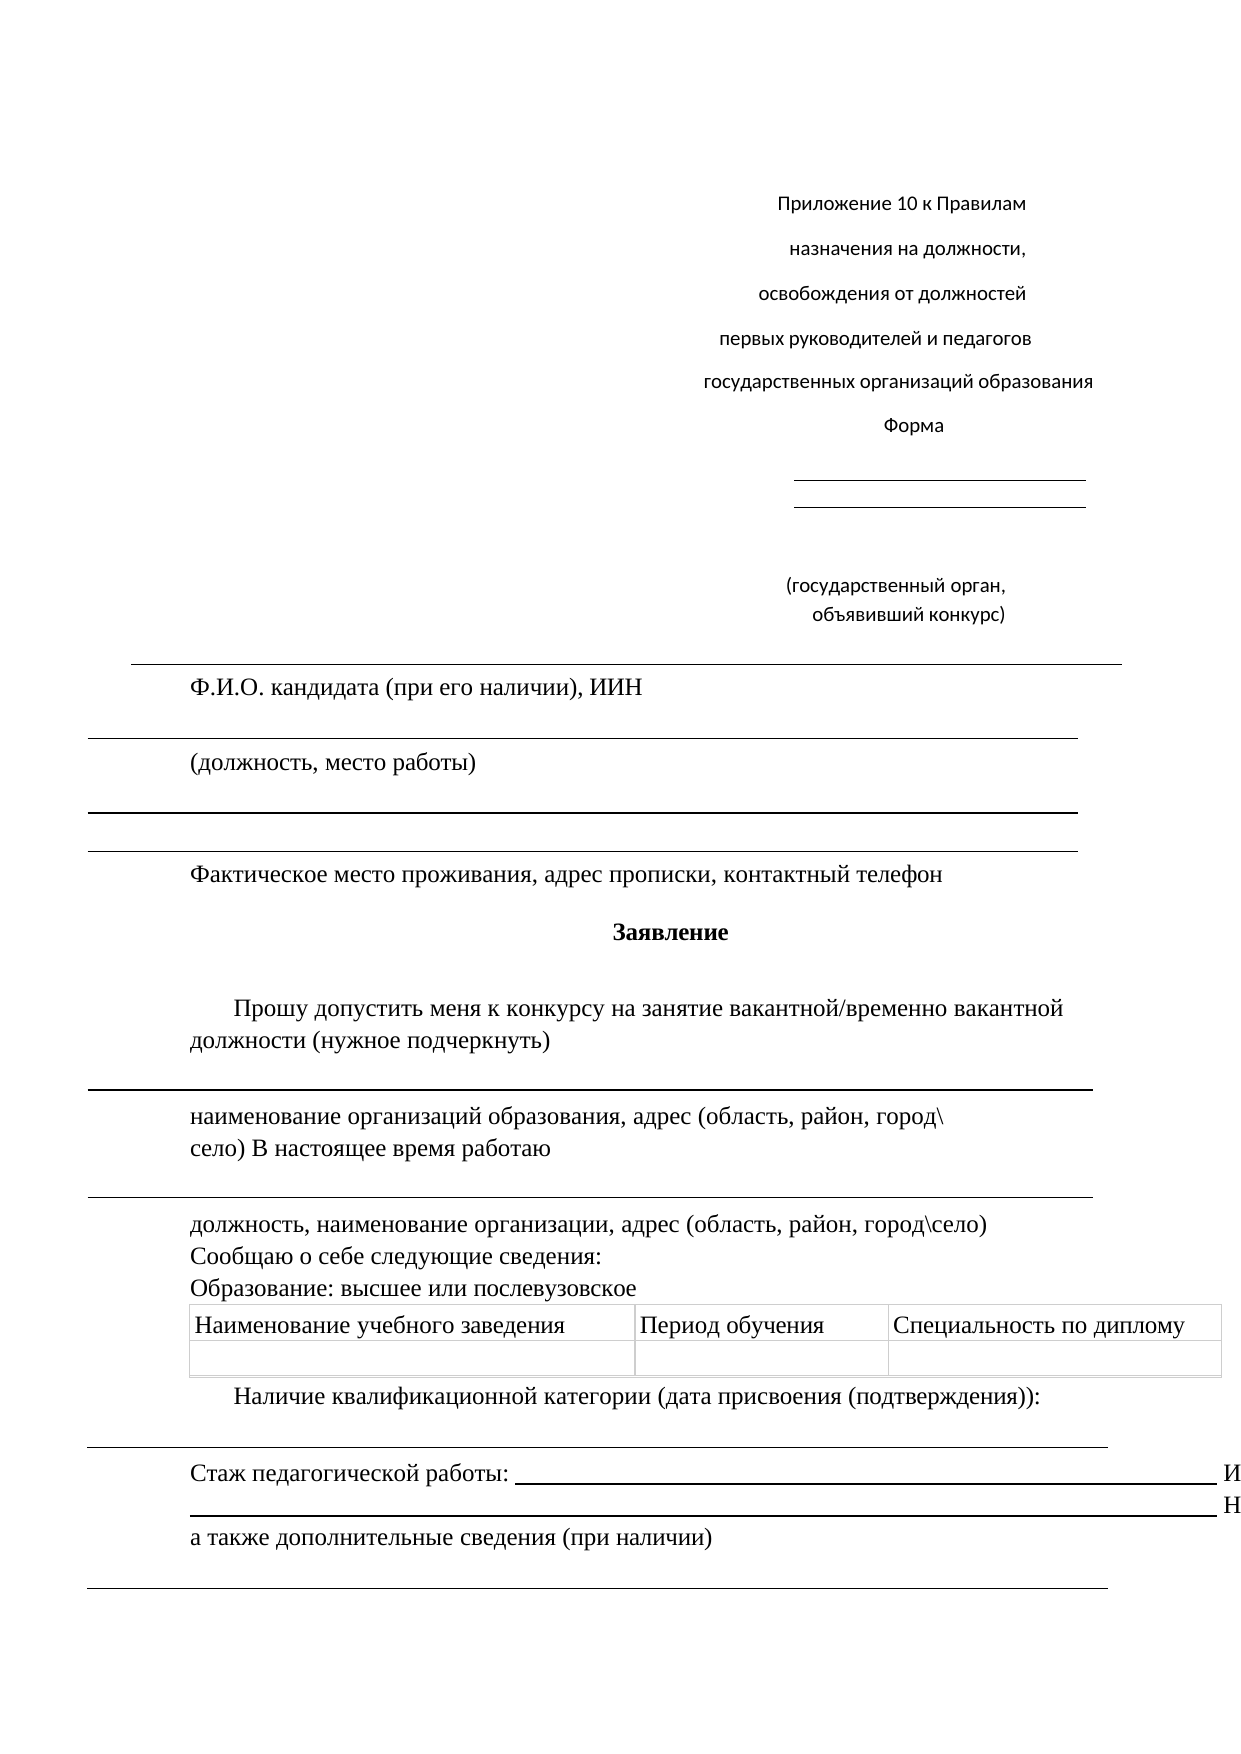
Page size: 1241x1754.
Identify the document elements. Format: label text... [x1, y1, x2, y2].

text Образование: высшее или послевузовское [190, 1273, 1152, 1302]
text государственных организаций образования [177, 368, 1094, 394]
table_cell [889, 1341, 1221, 1375]
text освобождения от должностей [177, 280, 1026, 305]
text наименование организаций образования, адрес (область, район, город\село) В настоящее время работаю [190, 1091, 997, 1162]
table_header Период обучения [636, 1305, 888, 1339]
text Прошу допустить меня к конкурсу на занятие вакантной/временно вакантной должности (нужное подчеркнуть) [190, 993, 1141, 1054]
table_header Специальность по диплому [889, 1305, 1221, 1339]
text Стаж педагогической работы: Имею следующие результаты работы: Награды, звания, степень, ученая степень, ученое звание, [190, 1443, 1070, 1515]
table_cell [636, 1341, 888, 1375]
text Заявление [190, 917, 1152, 946]
text а также дополнительные сведения (при наличии) [190, 1522, 1152, 1551]
text Приложение 10 к Правилам [177, 190, 1026, 216]
text (государственный орган, [177, 573, 1006, 598]
table_cell [190, 1341, 634, 1375]
text Форма [177, 412, 1094, 437]
text Наличие квалификационной категории (дата присвоения (подтверждения)): [233, 1381, 1152, 1410]
table_header Наименование учебного заведения [190, 1305, 634, 1339]
text должность, наименование организации, адрес (область, район, город\село) Сообщаю о себе следующие сведения: [190, 1199, 1057, 1269]
text назначения на должности, [177, 235, 1026, 261]
text Ф.И.О. кандидата (при его наличии), ИИН [190, 666, 1152, 701]
text объявивший конкурс) [177, 601, 1006, 626]
text первых руководителей и педагогов [177, 325, 1094, 350]
text (должность, место работы) [190, 735, 1152, 775]
text Фактическое место проживания, адрес прописки, контактный телефон [190, 850, 1152, 888]
